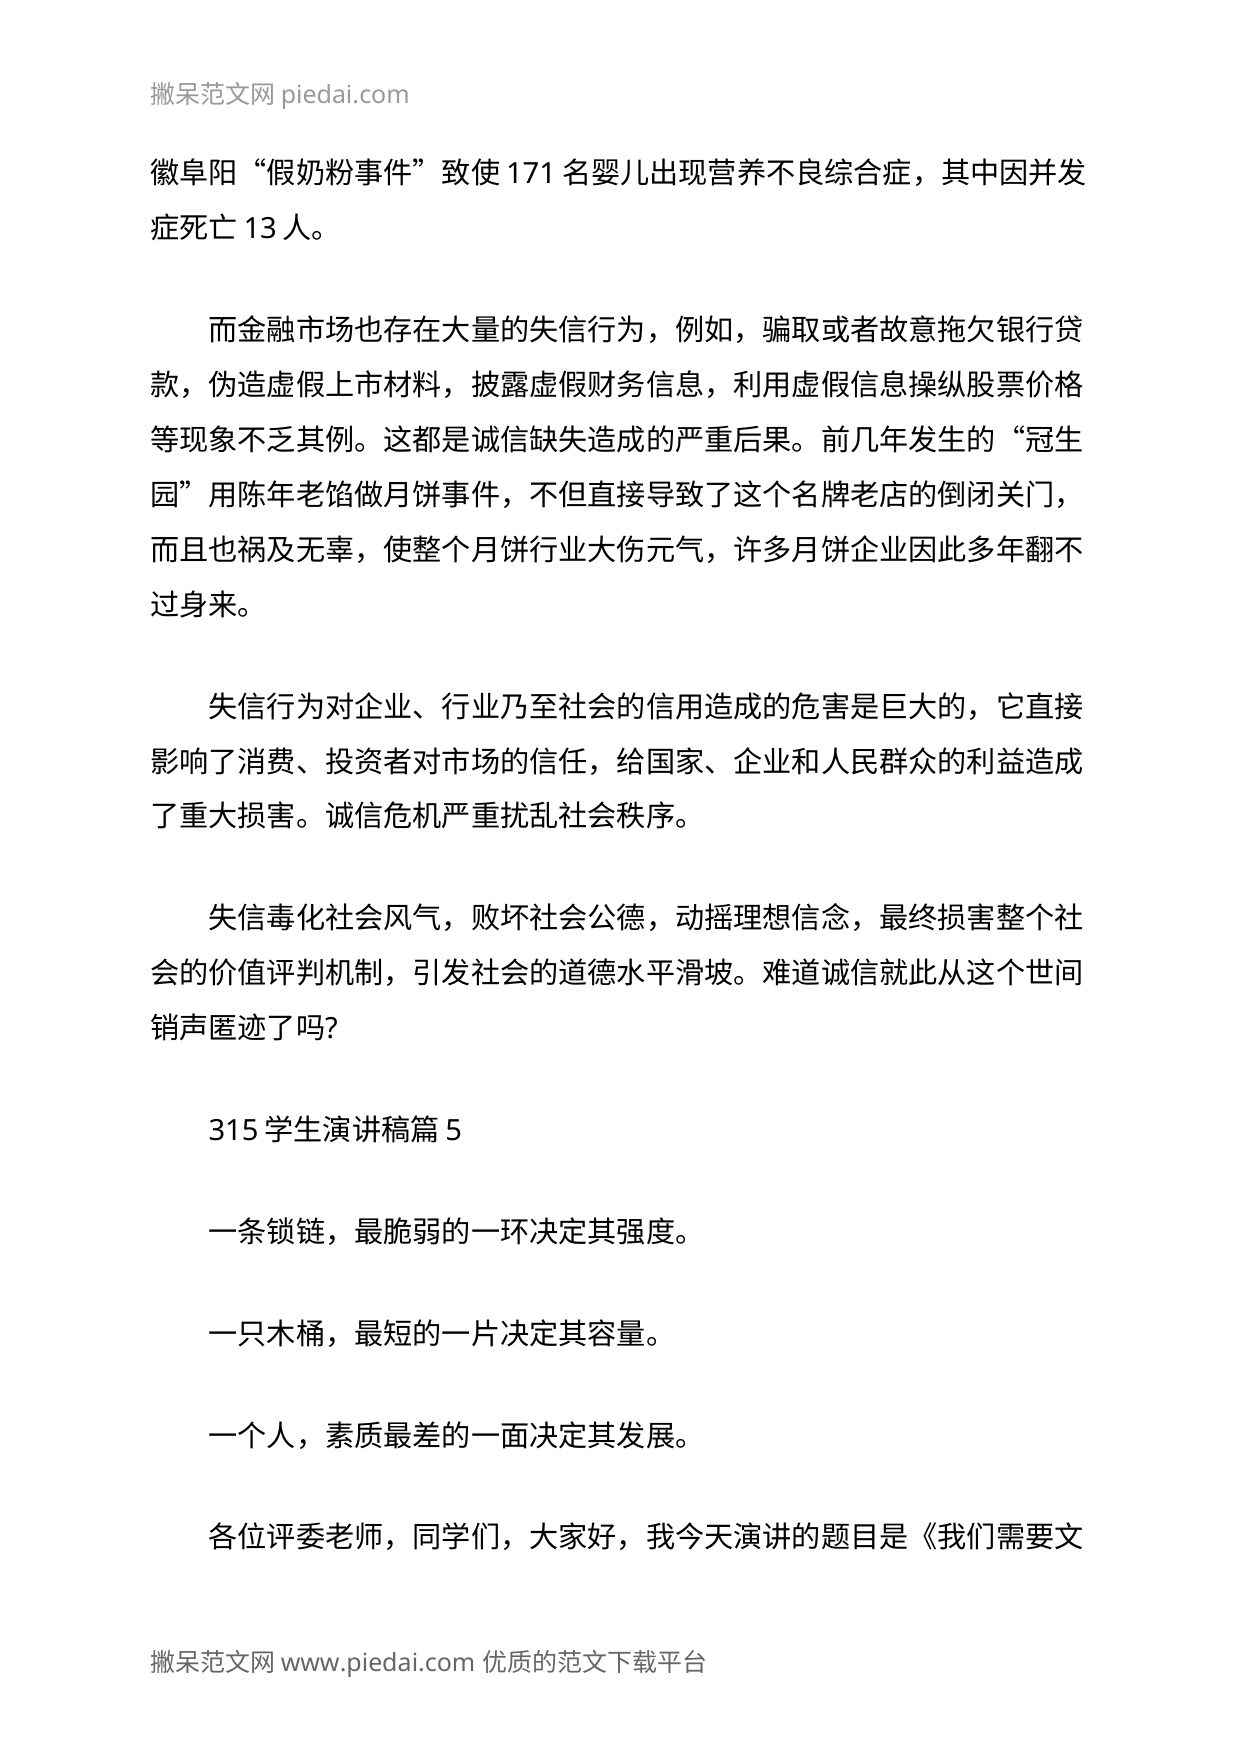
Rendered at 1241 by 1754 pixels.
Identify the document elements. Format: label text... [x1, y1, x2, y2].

text 而金融市场也存在大量的失信行为，例如，骗取或者故意拖欠银行贷款，伪造虚假上市材料，披露虚假财务信息，利用虚假信息操纵股票价格等现象不乏其例。这都是诚信缺失造成的严重后果。前几年发生的“冠生园”用陈年老馅做月饼事件，不但直接导致了这个名牌老店的倒闭关门，而且也祸及无辜，使整个月饼行业大伤元气，许多月饼企业因此多年翻不过身来。 [150, 307, 1090, 624]
text 一条锁链，最脆弱的一环决定其强度。 [150, 1208, 1090, 1251]
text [150, 1514, 1090, 1556]
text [150, 150, 1090, 247]
text 一只木桶，最短的一片决定其容量。 [150, 1310, 1090, 1353]
text 一个人，素质最差的一面决定其发展。 [150, 1412, 1090, 1454]
text 失信毒化社会风气，败坏社会公德，动摇理想信念，最终损害整个社会的价值评判机制，引发社会的道德水平滑坡。难道诚信就此从这个世间销声匿迹了吗? [150, 895, 1090, 1047]
text 失信行为对企业、行业乃至社会的信用造成的危害是巨大的，它直接影响了消费、投资者对市场的信任，给国家、企业和人民群众的利益造成了重大损害。诚信危机严重扰乱社会秩序。 [150, 683, 1090, 835]
text 315学生演讲稿篇5 [150, 1107, 1090, 1149]
